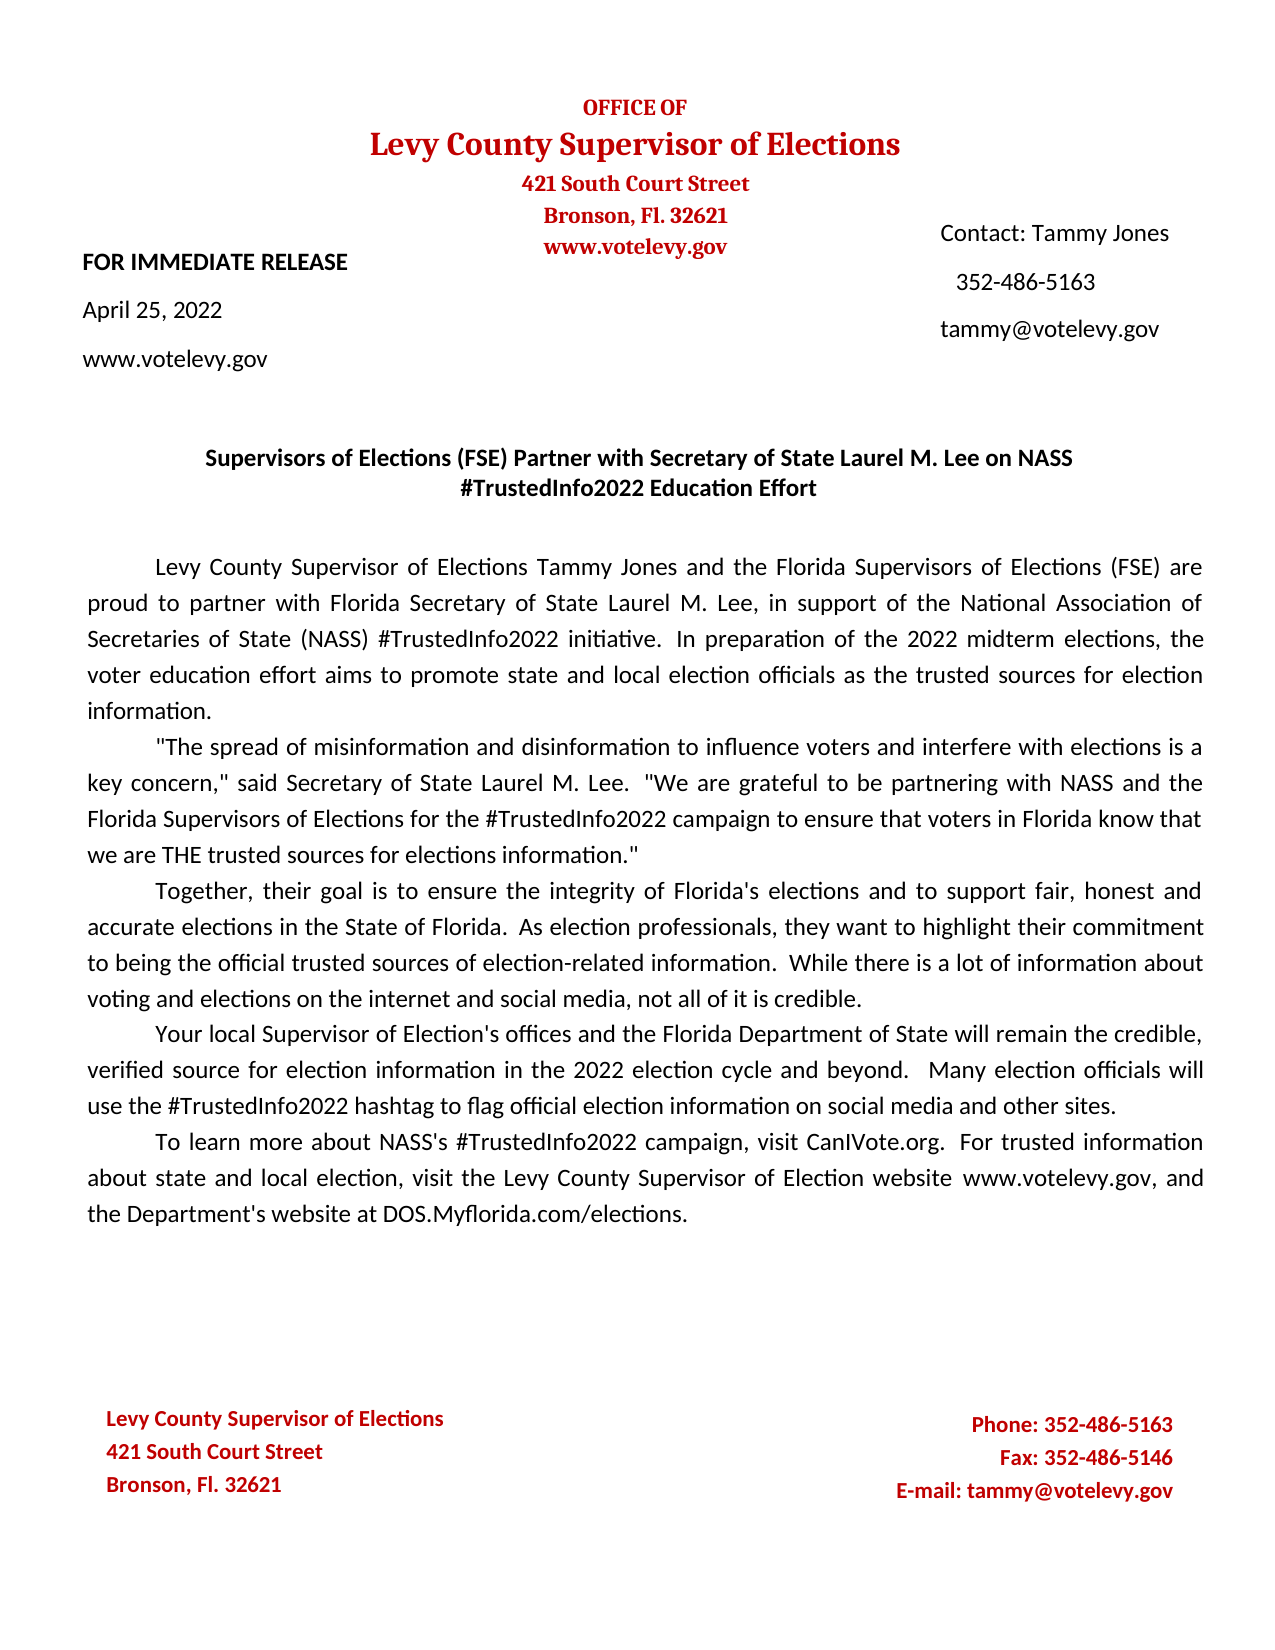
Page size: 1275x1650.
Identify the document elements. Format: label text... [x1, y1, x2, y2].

text To learn more about NASS's #TrustedInfo2022 campaign, visit CanIVote.org. For trusted information about state and local election, visit the Levy County Supervisor of Election website www.votelevy.gov, and the Department's website at DOS.Myflorida.com/elections. [87, 1127, 1204, 1229]
subtitle FOR IMMEDIATE RELEASE [82, 246, 349, 276]
text Bronson, Fl. 32621 [106, 1470, 448, 1498]
title Levy County Supervisor of Elections [363, 125, 907, 164]
text Contact: Tammy Jones 352-486-5163 [940, 218, 1170, 296]
text Your local Supervisor of Election's offices and the Florida Department of State will remain the credible, verified source for election information in the 2022 election cycle and beyond. Many election officials will use the #TrustedInfo2022 hashtag to flag official election information on social media and other sites. [87, 1019, 1204, 1121]
text 421 South Court Street Bronson, Fl. 32621 www.votelevy.gov [516, 171, 755, 261]
text Levy County Supervisor of Elections Tammy Jones and the Florida Supervisors of Elections (FSE) are proud to partner with Florida Secretary of State Laurel M. Lee, in support of the National Association of Secretaries of State (NASS) #TrustedInfo2022 initiative. In preparation of the 2022 midterm elections, the voter education effort aims to promote state and local election officials as the trusted sources for election information. [87, 551, 1204, 726]
text E-mail: tammy@votelevy.gov [856, 1476, 1173, 1504]
text "The spread of misinformation and disinformation to influence voters and interfere with elections is a key concern," said Secretary of State Laurel M. Lee. "We are grateful to be partnering with NASS and the Florida Supervisors of Elections for the #TrustedInfo2022 campaign to ensure that voters in Florida know that we are THE trusted sources for elections information." [87, 731, 1204, 869]
text www.votelevy.gov [82, 343, 349, 374]
text Phone: 352-486-5163 [856, 1410, 1173, 1438]
text OFFICE OF [363, 94, 907, 121]
text Fax: 352-486-5146 [856, 1443, 1173, 1471]
text Levy County Supervisor of Elections 421 South Court Street [106, 1404, 448, 1465]
subtitle Supervisors of Elections (FSE) Partner with Secretary of State Laurel M. Lee on NASS #TrustedInfo2022 Education Effort [205, 443, 1217, 502]
text tammy@votelevy.gov [940, 314, 1217, 344]
text Together, their goal is to ensure the integrity of Florida's elections and to support fair, honest and accurate elections in the State of Florida. As election professionals, they want to highlight their commitment to being the official trusted sources of election-related information. While there is a lot of information about voting and elections on the internet and social media, not all of it is credible. [87, 875, 1204, 1013]
text April 25, 2022 [82, 294, 349, 325]
